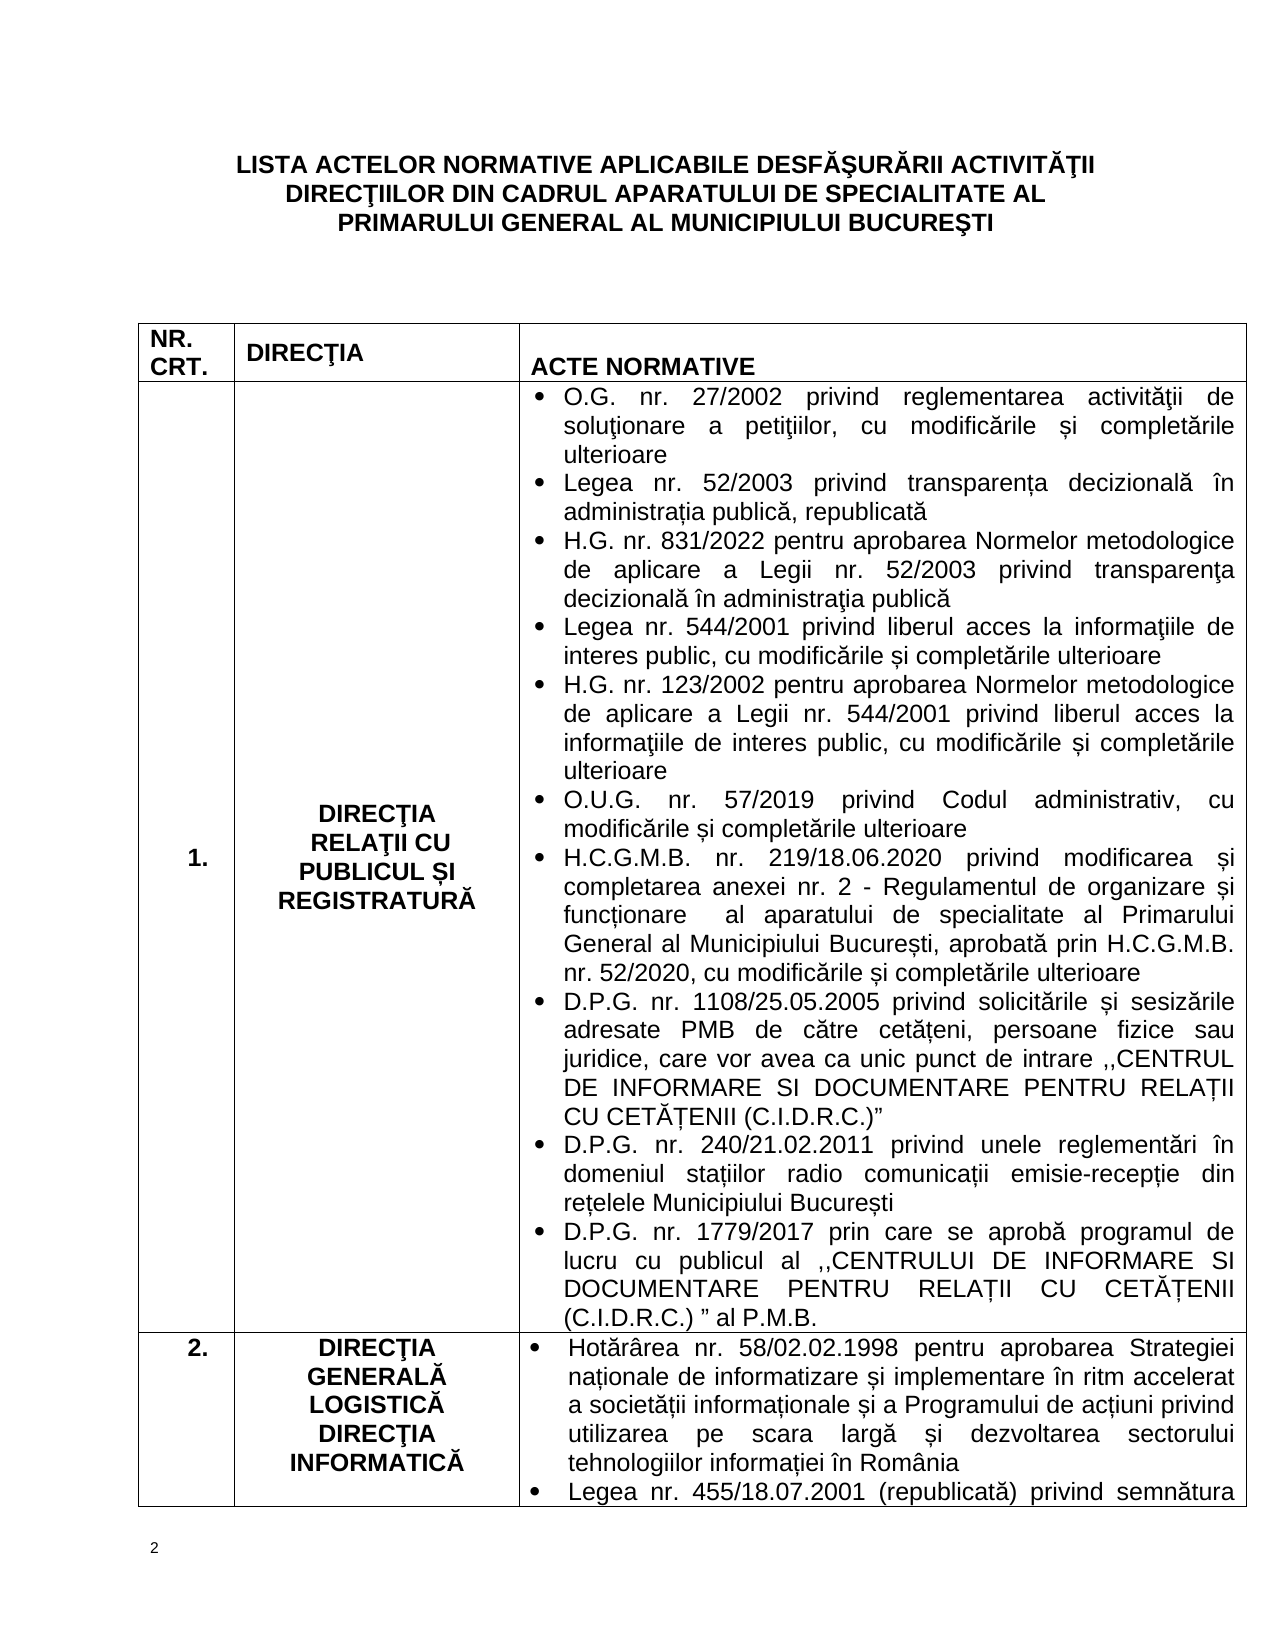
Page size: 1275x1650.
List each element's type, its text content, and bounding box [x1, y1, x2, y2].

table_cell [139, 1333, 234, 1506]
table_header ACTE NORMATIVE [520, 324, 1246, 381]
text LISTA ACTELOR NORMATIVE APLICABILE DESFĂŞURĂRII ACTIVITĂŢII DIRECŢIILOR DIN CADRUL APARATULUI DE SPECIALITATE AL PRIMARULUI GENERAL AL MUNICIPIULUI BUCUREŞTI [206, 150, 1125, 236]
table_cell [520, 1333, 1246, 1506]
table_cell DIRECŢIA RELAŢII CU PUBLICUL ȘI REGISTRATURĂ [235, 382, 519, 1332]
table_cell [235, 1333, 519, 1506]
table_cell [139, 382, 234, 1332]
table_header DIRECŢIA [235, 324, 519, 381]
table_header NR. CRT. [139, 324, 234, 381]
table_cell O.G. nr. 27/2002 privind reglementarea activităţii de soluţionare a petiţiilor, cu modificările și completările ulterioare Legea nr. 52/2003 privind transparența decizională în administrația publică, republicată H.G. nr. 831/2022 pentru aprobarea Normelor metodologice de aplicare a Legii nr. 52/2003 privind transparenţa decizională în administraţia publică Legea nr. 544/2001 privind liberul acces la informaţiile de interes public, cu modificările și completările ulterioare H.G. nr. 123/2002 pentru aprobarea Normelor metodologice de aplicare a Legii nr. 544/2001 privind liberul acces la informaţiile de interes public, cu modificările și completările ulterioare O.U.G. nr. 57/2019 privind Codul administrativ, cu modificările și completările ulterioare H.C.G.M.B. nr. 219/18.06.2020 privind modificarea și completarea anexei nr. 2 - Regulamentul de organizare și funcționare al aparatului de specialitate al Primarului General al Municipiului București, aprobată prin H.C.G.M.B. nr. 52/2020, cu modificările și completările ulterioare D.P.G. nr. 1108/25.05.2005 privind solicitările și sesizările adresate PMB de către cetățeni, persoane fizice sau juridice, care vor avea ca unic punct de intrare ,,CENTRUL DE INFORMARE SI DOCUMENTARE PENTRU RELAȚII CU CETĂȚENII (C.I.D.R.C.)” D.P.G. nr. 240/21.02.2011 privind unele reglementări în domeniul stațiilor radio comunicații emisie-recepție din rețelele Municipiului București D.P.G. nr. 1779/2017 prin care se aprobă programul de lucru cu publicul al ,,CENTRULUI DE INFORMARE SI DOCUMENTARE PENTRU RELAȚII CU CETĂȚENII (C.I.D.R.C.) ” al P.M.B. [520, 382, 1246, 1332]
